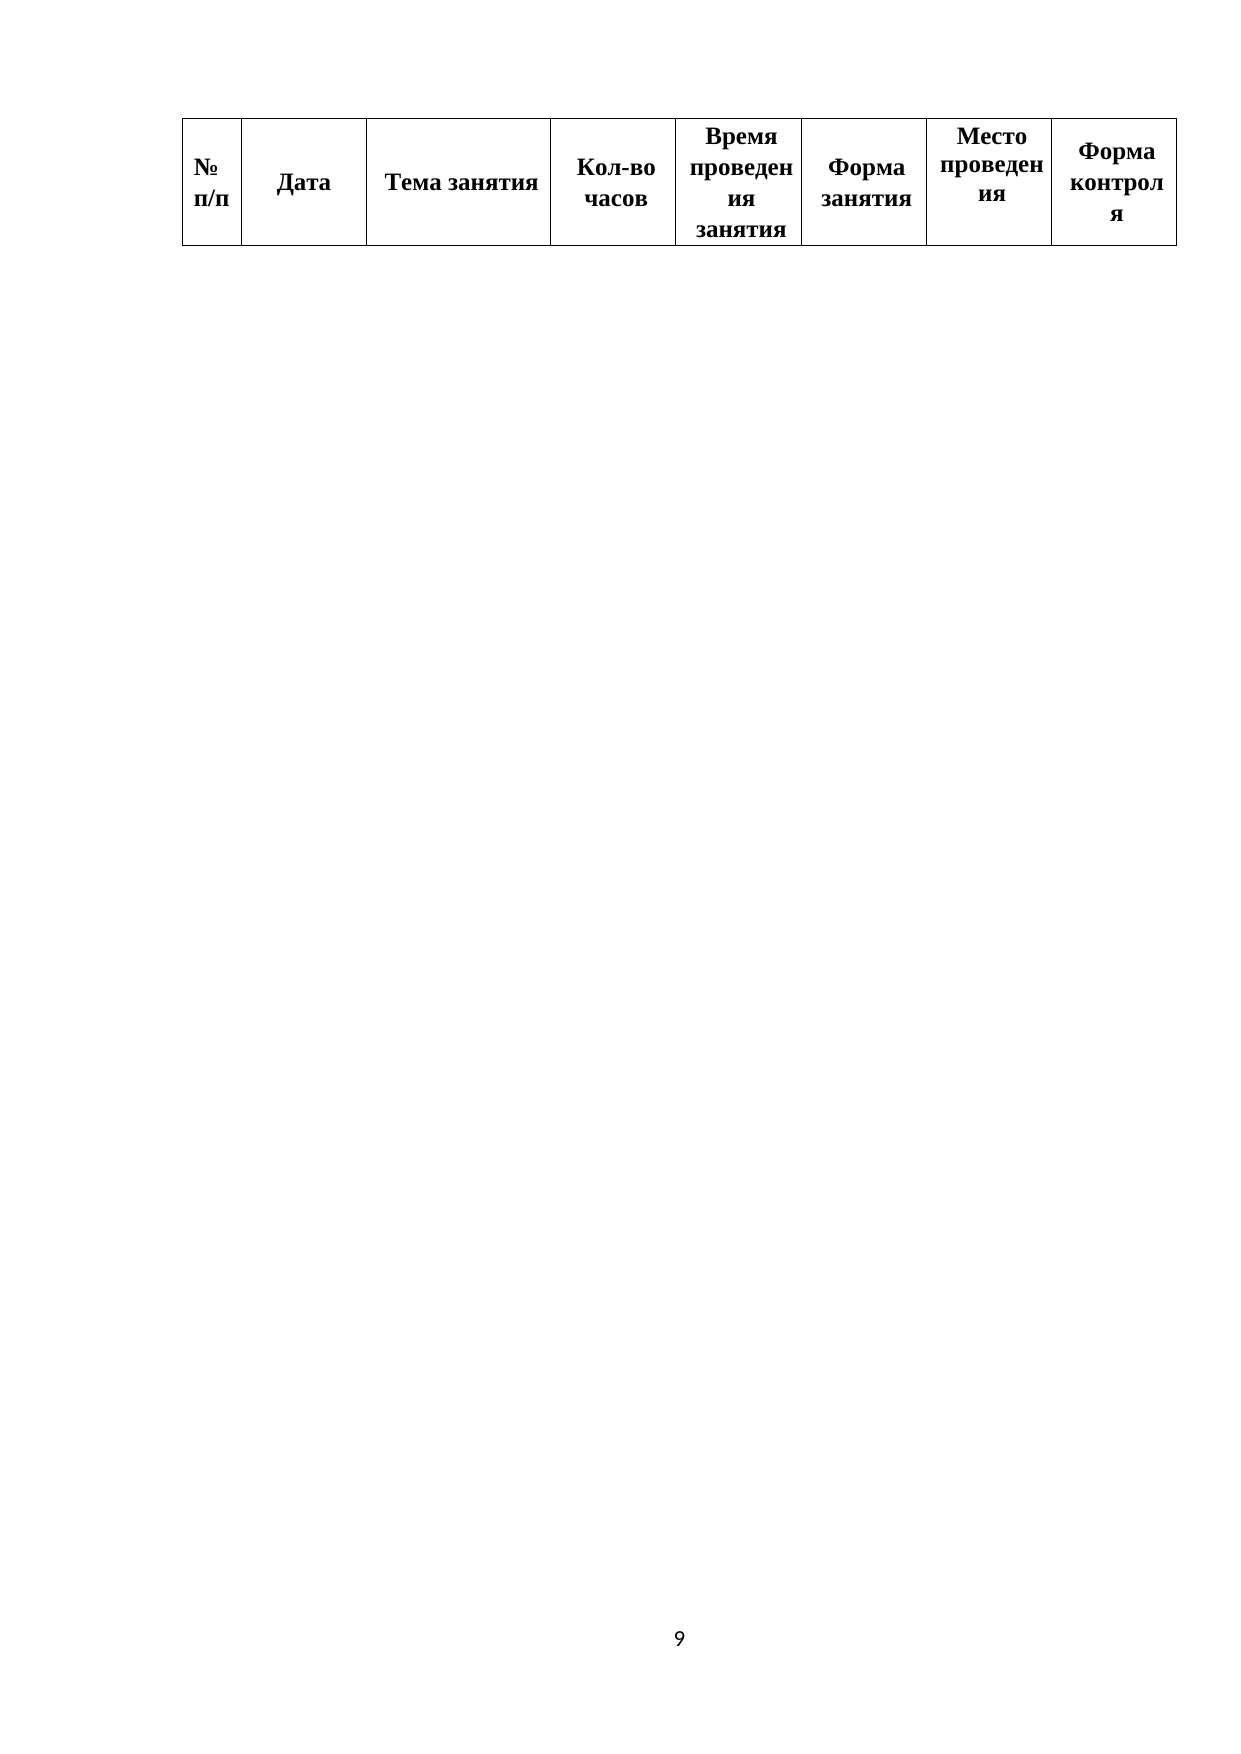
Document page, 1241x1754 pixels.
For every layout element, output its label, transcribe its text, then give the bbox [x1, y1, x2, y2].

table_header Форма занятия [802, 119, 926, 245]
table_header Форма контроля [1052, 119, 1176, 245]
table_header Тема занятия [367, 119, 550, 245]
table_header Место проведения [927, 119, 1051, 245]
table_header № п/п [183, 119, 241, 245]
table_header Кол-во часов [551, 119, 675, 245]
table_header Время проведения занятия [676, 119, 801, 245]
table_header Дата [242, 119, 366, 245]
